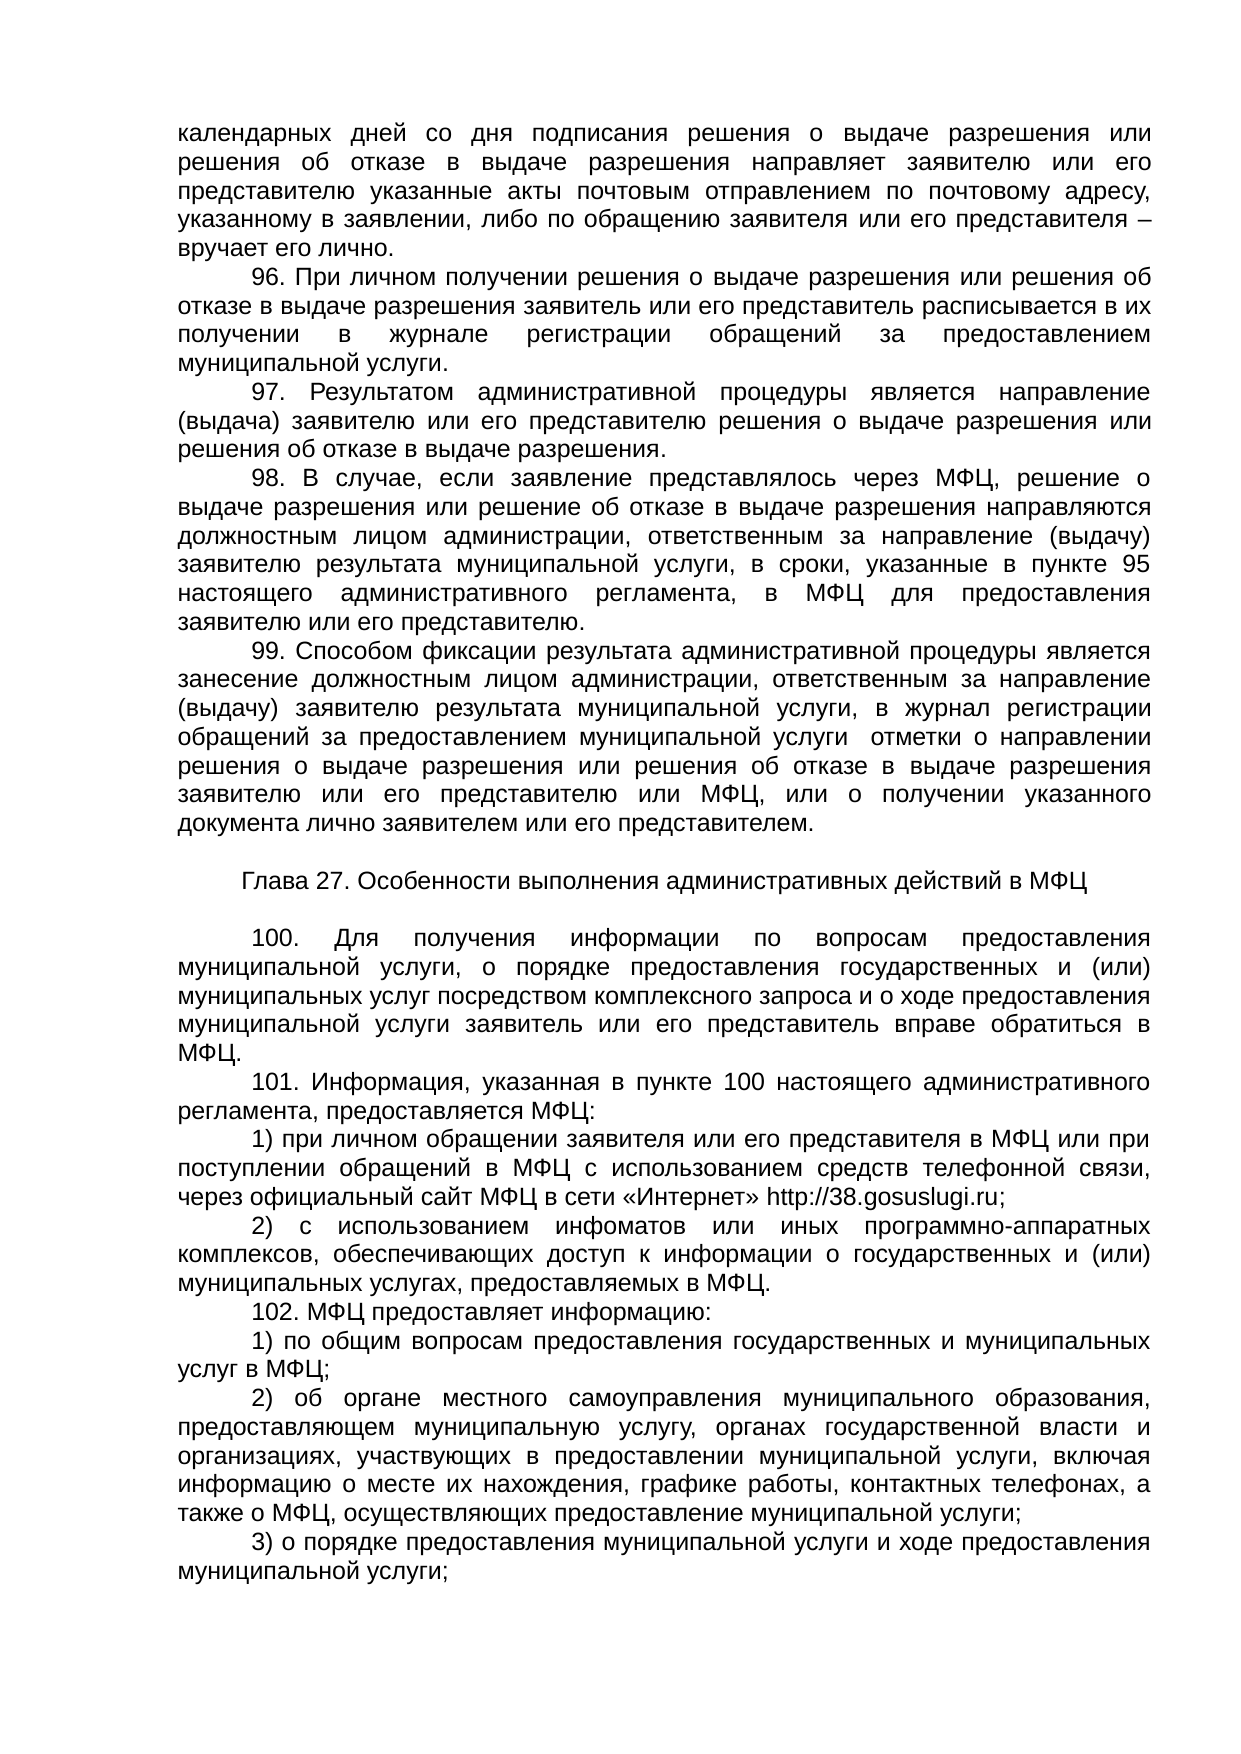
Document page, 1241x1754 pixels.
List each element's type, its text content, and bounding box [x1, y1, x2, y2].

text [177, 118, 1152, 262]
text 1) по общим вопросам предоставления государственных и муниципальных услуг в МФЦ; [177, 1326, 1152, 1383]
text 97. Результатом административной процедуры является направление (выдача) заявителю или его представителю решения о выдаче разрешения или решения об отказе в выдаче разрешения. [177, 377, 1152, 463]
text 100. Для получения информации по вопросам предоставления муниципальной услуги, о порядке предоставления государственных и (или) муниципальных услуг посредством комплексного запроса и о ходе предоставления муниципальной услуги заявитель или его представитель вправе обратиться в МФЦ. [177, 923, 1152, 1067]
text 102. МФЦ предоставляет информацию: [177, 1297, 1152, 1326]
text 98. В случае, если заявление представлялось через МФЦ, решение о выдаче разрешения или решение об отказе в выдаче разрешения направляются должностным лицом администрации, ответственным за направление (выдачу) заявителю результата муниципальной услуги, в сроки, указанные в пункте 95 настоящего административного регламента, в МФЦ для предоставления заявителю или его представителю. [177, 463, 1152, 636]
text Глава 27. Особенности выполнения административных действий в МФЦ [177, 866, 1152, 894]
text 2) об органе местного самоуправления муниципального образования, предоставляющем муниципальную услугу, органах государственной власти и организациях, участвующих в предоставлении муниципальной услуги, включая информацию о месте их нахождения, графике работы, контактных телефонах, а также о МФЦ, осуществляющих предоставление муниципальной услуги; [177, 1383, 1152, 1527]
text 2) с использованием инфоматов или иных программно-аппаратных комплексов, обеспечивающих доступ к информации о государственных и (или) муниципальных услугах, предоставляемых в МФЦ. [177, 1211, 1152, 1297]
text 96. При личном получении решения о выдаче разрешения или решения об отказе в выдаче разрешения заявитель или его представитель расписывается в их получении в журнале регистрации обращений за предоставлением муниципальной услуги. [177, 262, 1152, 377]
text 3) о порядке предоставления муниципальной услуги и ходе предоставления муниципальной услуги; [177, 1527, 1152, 1584]
text 101. Информация, указанная в пункте 100 настоящего административного регламента, предоставляется МФЦ: [177, 1067, 1152, 1124]
text 1) при личном обращении заявителя или его представителя в МФЦ или при поступлении обращений в МФЦ с использованием средств телефонной связи, через официальный сайт МФЦ в сети «Интернет» http://38.gosuslugi.ru; [177, 1124, 1152, 1211]
text 99. Способом фиксации результата административной процедуры является занесение должностным лицом администрации, ответственным за направление (выдачу) заявителю результата муниципальной услуги, в журнал регистрации обращений за предоставлением муниципальной услуги отметки о направлении решения о выдаче разрешения или решения об отказе в выдаче разрешения заявителю или его представителю или МФЦ, или о получении указанного документа лично заявителем или его представителем. [177, 636, 1152, 837]
